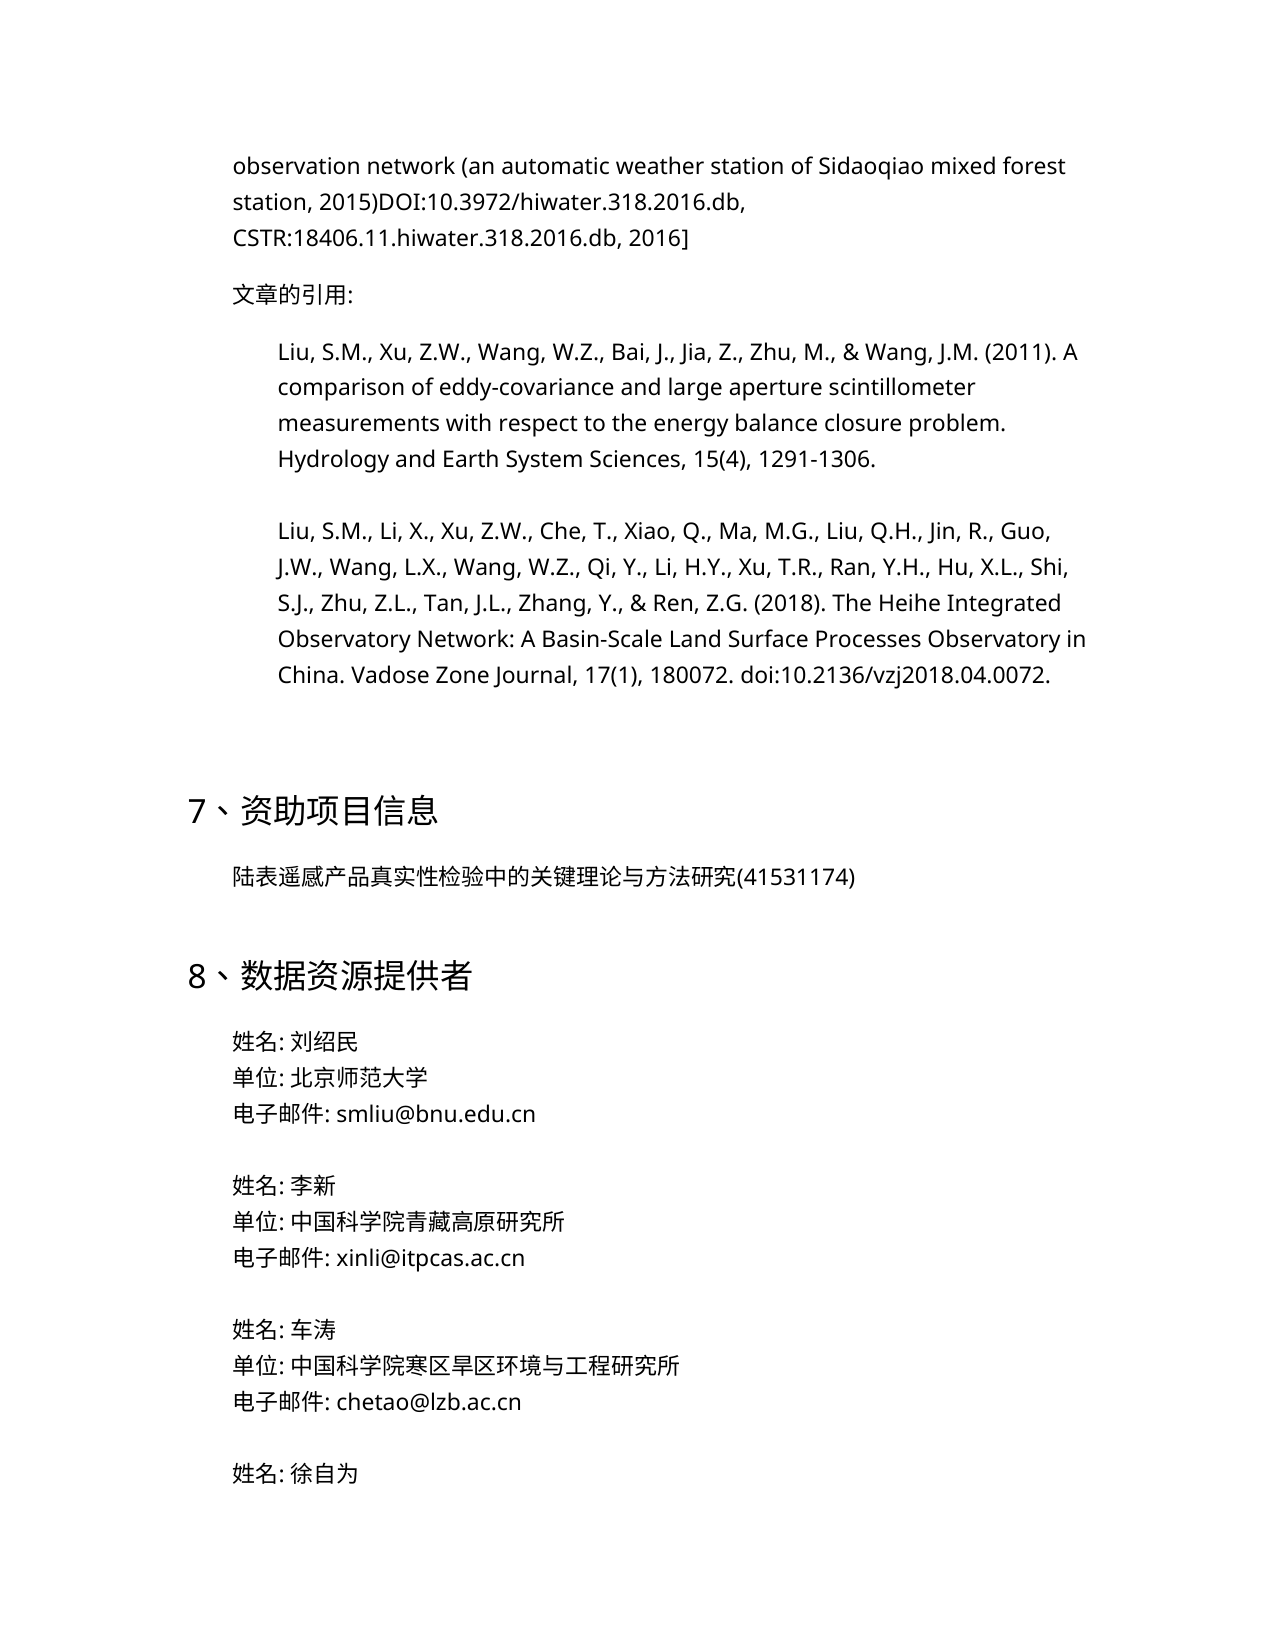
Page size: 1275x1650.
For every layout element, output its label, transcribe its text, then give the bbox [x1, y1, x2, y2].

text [232, 150, 1087, 253]
text 7、资助项目信息 [187, 787, 1087, 833]
text 陆表遥感产品真实性检验中的关键理论与方法研究(41531174) [232, 861, 1087, 928]
text 8、数据资源提供者 [187, 953, 1087, 999]
text Liu, S.M., Xu, Z.W., Wang, W.Z., Bai, J., Jia, Z., Zhu, M., & Wang, J.M. (2011). A comparison of eddy-covariance and large aperture scintillometer measurements with respect to the energy balance closure problem. Hydrology and Earth System Sciences, 15(4), 1291-1306. Liu, S.M., Li, X., Xu, Z.W., Che, T., Xiao, Q., Ma, M.G., Liu, Q.H., Jin, R., Guo, J.W., Wang, L.X., Wang, W.Z., Qi, Y., Li, H.Y., Xu, T.R., Ran, Y.H., Hu, X.L., Shi, S.J., Zhu, Z.L., Tan, J.L., Zhang, Y., & Ren, Z.G. (2018). The Heihe Integrated Observatory Network: A Basin-Scale Land Surface Processes Observatory in China. Vadose Zone Journal, 17(1), 180072. doi:10.2136/vzj2018.04.0072. [277, 335, 1087, 762]
text 文章的引用: [232, 279, 1087, 310]
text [232, 1026, 1087, 1489]
